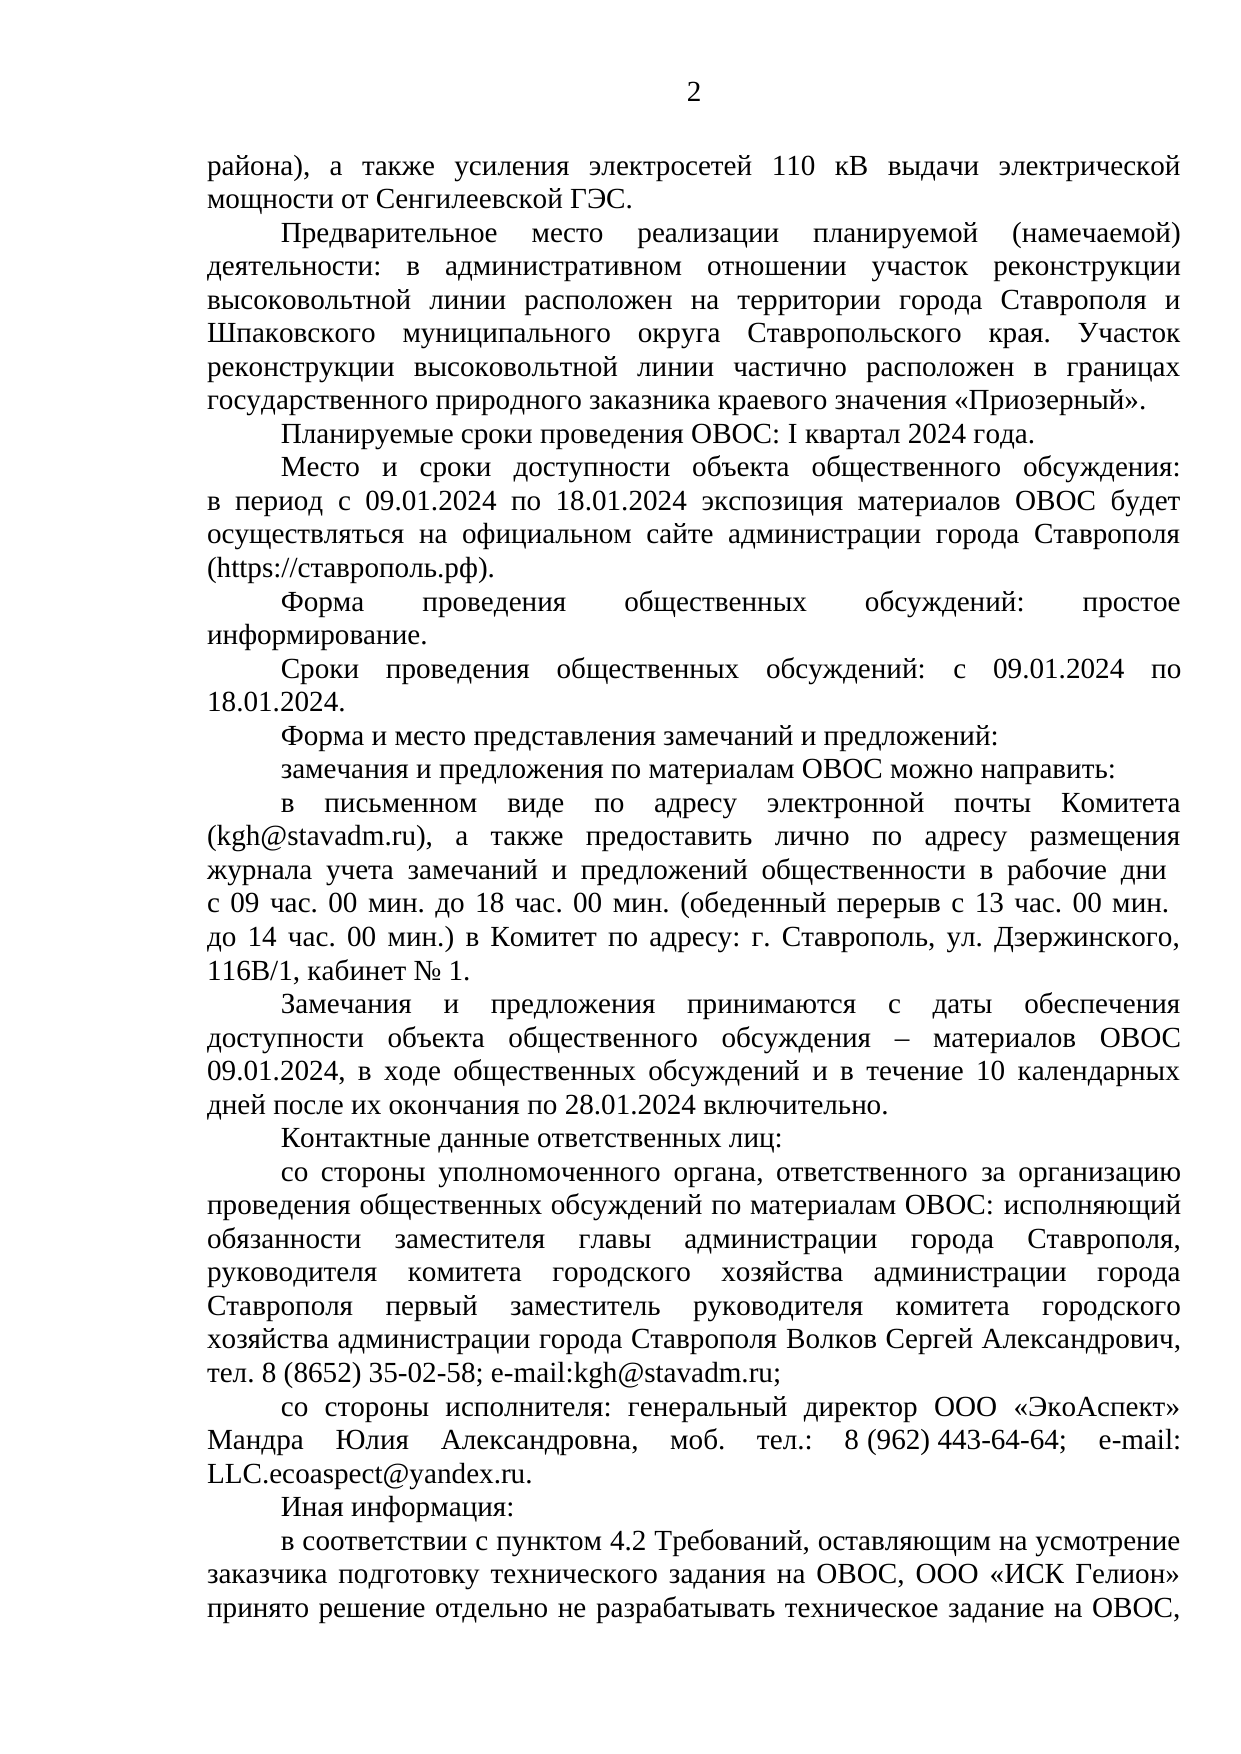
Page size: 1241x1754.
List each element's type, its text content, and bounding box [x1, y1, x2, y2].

text Форма проведения общественных обсуждений: простое информирование. [207, 584, 1181, 651]
text Контактные данные ответственных лиц: [207, 1120, 1181, 1154]
text со стороны исполнителя: генеральный директор ООО «ЭкоАспект» Мандра Юлия Александровна, моб. тел.: 8 (962) 443-64-64; e-mail: LLC.ecoaspect@yandex.ru. [207, 1389, 1181, 1489]
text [207, 148, 1181, 215]
text Сроки проведения общественных обсуждений: с 09.01.2024 по 18.01.2024. [207, 651, 1181, 718]
text замечания и предложения по материалам ОВОС можно направить: [207, 751, 1181, 785]
text Предварительное место реализации планируемой (намечаемой) деятельности: в административном отношении участок реконструкции высоковольтной линии расположен на территории города Ставрополя и Шпаковского муниципального округа Ставропольского края. Участок реконструкции высоковольтной линии частично расположен в границах государственного природного заказника краевого значения «Приозерный». [207, 215, 1181, 416]
text Замечания и предложения принимаются с даты обеспечения доступности объекта общественного обсуждения – материалов ОВОС 09.01.2024, в ходе общественных обсуждений и в течение 10 календарных дней после их окончания по 28.01.2024 включительно. [207, 986, 1181, 1120]
text Место и сроки доступности объекта общественного обсуждения: в период с 09.01.2024 по 18.01.2024 экспозиция материалов ОВОС будет осуществляться на официальном сайте администрации города Ставрополя (https://ставрополь.рф). [207, 449, 1181, 584]
text Форма и место представления замечаний и предложений: [207, 718, 1181, 751]
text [207, 1523, 1181, 1623]
text Иная информация: [207, 1489, 1181, 1523]
text со стороны уполномоченного органа, ответственного за организацию проведения общественных обсуждений по материалам ОВОС: исполняющий обязанности заместителя главы администрации города Ставрополя, руководителя комитета городского хозяйства администрации города Ставрополя первый заместитель руководителя комитета городского хозяйства администрации города Ставрополя Волков Сергей Александрович, тел. 8 (8652) 35-02-58; e-mail:kgh@stavadm.ru; [207, 1154, 1181, 1389]
text Планируемые сроки проведения ОВОС: I квартал 2024 года. [207, 416, 1181, 449]
text в письменном виде по адресу электронной почты Комитета (kgh@stavadm.ru), а также предоставить лично по адресу размещения журнала учета замечаний и предложений общественности в рабочие дни с 09 час. 00 мин. до 18 час. 00 мин. (обеденный перерыв с 13 час. 00 мин. до 14 час. 00 мин.) в Комитет по адресу: г. Ставрополь, ул. Дзержинского, 116В/1, кабинет № 1. [207, 785, 1181, 986]
